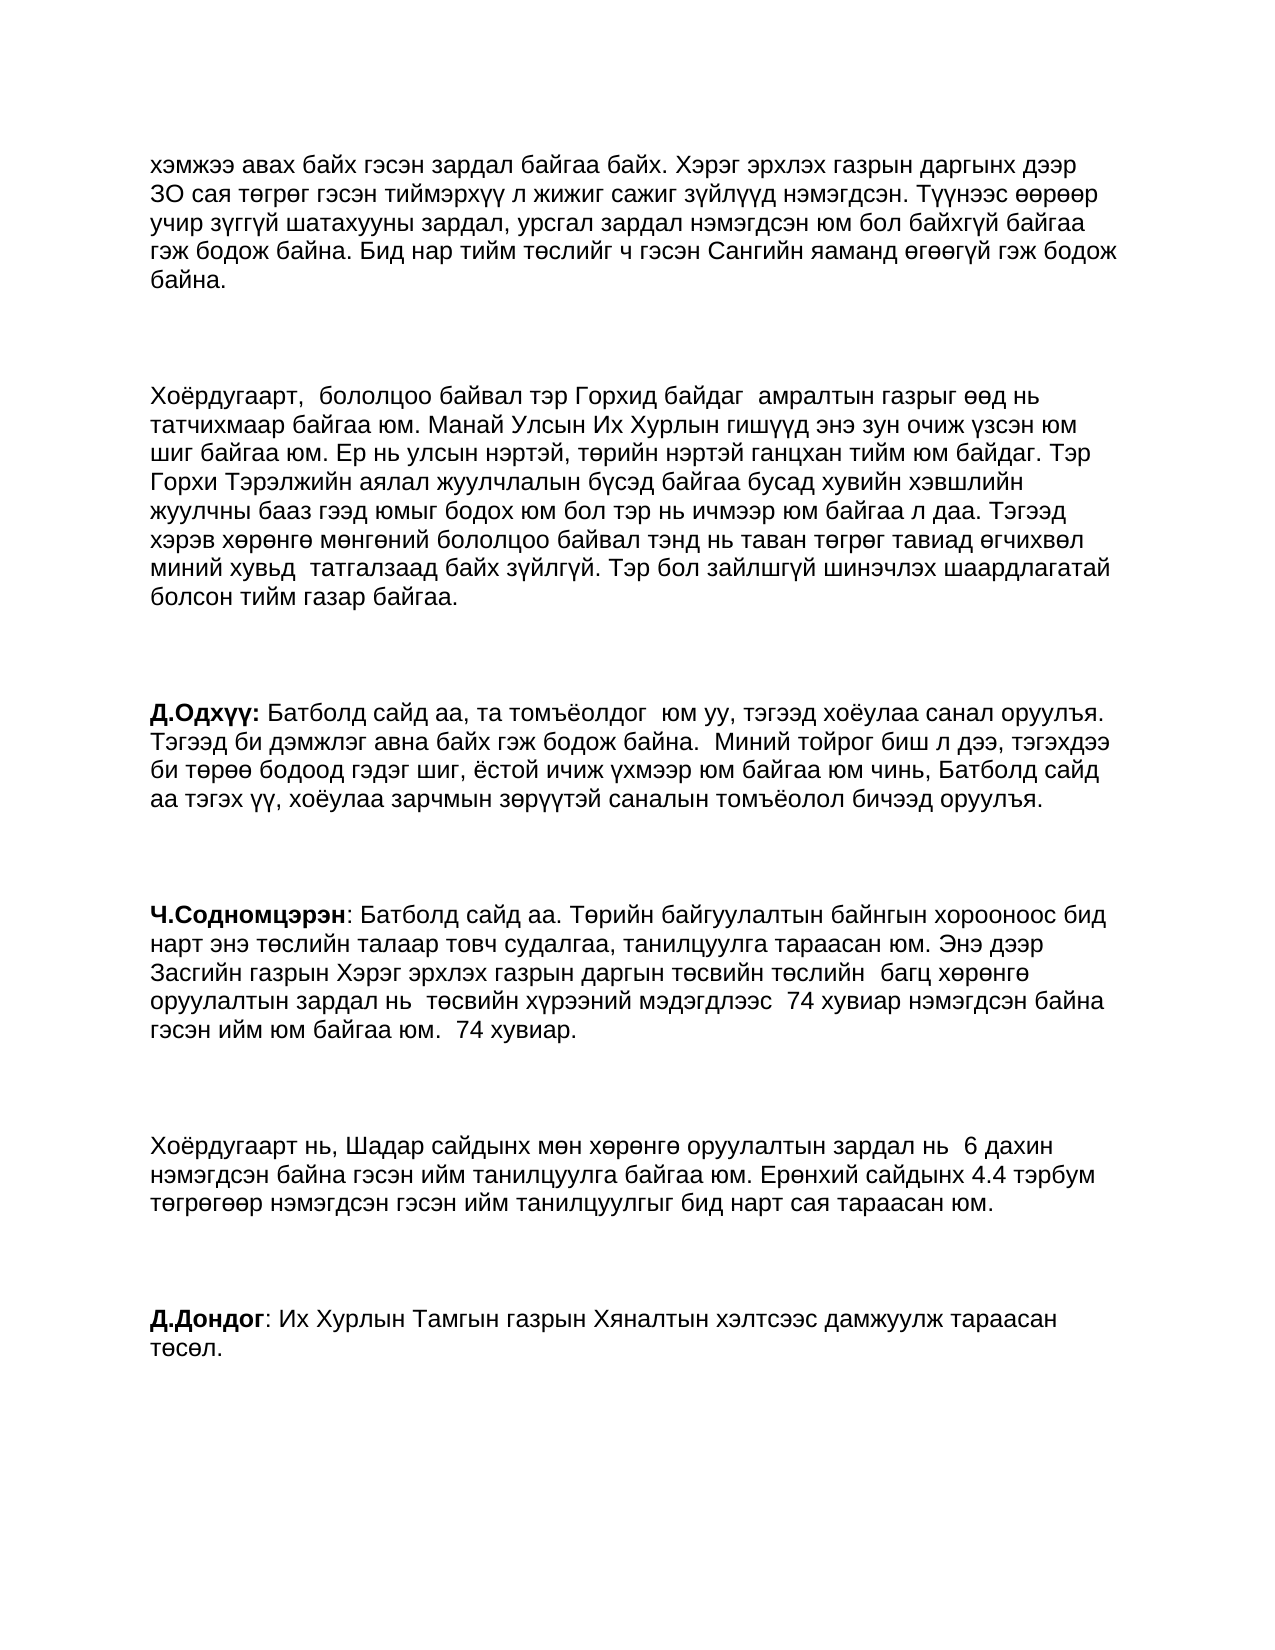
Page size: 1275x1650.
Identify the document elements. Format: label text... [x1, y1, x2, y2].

text Хоёрдугаарт нь, Шадар сайдынх мөн хөрөнгө оруулалтын зардал нь 6 дахин нэмэгдсэн байна гэсэн ийм танилцуулга байгаа юм. Ерөнхий сайдынх 4.4 тэрбум төгрөгөөр нэмэгдсэн гэсэн ийм танилцуулгыг бид нарт сая тараасан юм. [150, 1131, 1125, 1217]
text Хоёрдугаарт, бололцоо байвал тэр Горхид байдаг амралтын газрыг өөд нь татчихмаар байгаа юм. Манай Улсын Их Хурлын гишүүд энэ зун очиж үзсэн юм шиг байгаа юм. Ер нь улсын нэртэй, төрийн нэртэй ганцхан тийм юм байдаг. Тэр Горхи Тэрэлжийн аялал жуулчлалын бүсэд байгаа бусад хувийн хэвшлийн жуулчны бааз гээд юмыг бодох юм бол тэр нь ичмээр юм байгаа л даа. Тэгээд хэрэв хөрөнгө мөнгөний бололцоо байвал тэнд нь таван төгрөг тавиад өгчихвөл миний хувьд татгалзаад байх зүйлгүй. Тэр бол зайлшгүй шинэчлэх шаардлагатай болсон тийм газар байгаа. [150, 381, 1125, 611]
text Ч.Содномцэрэн: Батболд сайд аа. Төрийн байгуулалтын байнгын хорооноос бид нарт энэ төслийн талаар товч судалгаа, танилцуулга тараасан юм. Энэ дээр Засгийн газрын Хэрэг эрхлэх газрын даргын төсвийн төслийн багц хөрөнгө оруулалтын зардал нь төсвийн хүрээний мэдэгдлээс 74 хувиар нэмэгдсэн байна гэсэн ийм юм байгаа юм. 74 хувиар. [150, 900, 1125, 1044]
text Д.Одхүү: Батболд сайд аа, та томъёолдог юм уу, тэгээд хоёулаа санал оруулъя. Тэгээд би дэмжлэг авна байх гэж бодож байна. Миний тойрог биш л дээ, тэгэхдээ би төрөө бодоод гэдэг шиг, ёстой ичиж үхмээр юм байгаа юм чинь, Батболд сайд аа тэгэх үү, хоёулаа зарчмын зөрүүтэй саналын томъёолол бичээд оруулъя. [150, 698, 1125, 813]
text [150, 150, 1125, 294]
text Д.Дондог: Их Хурлын Тамгын газрын Хяналтын хэлтсээс дамжуулж тараасан төсөл. [150, 1304, 1125, 1362]
